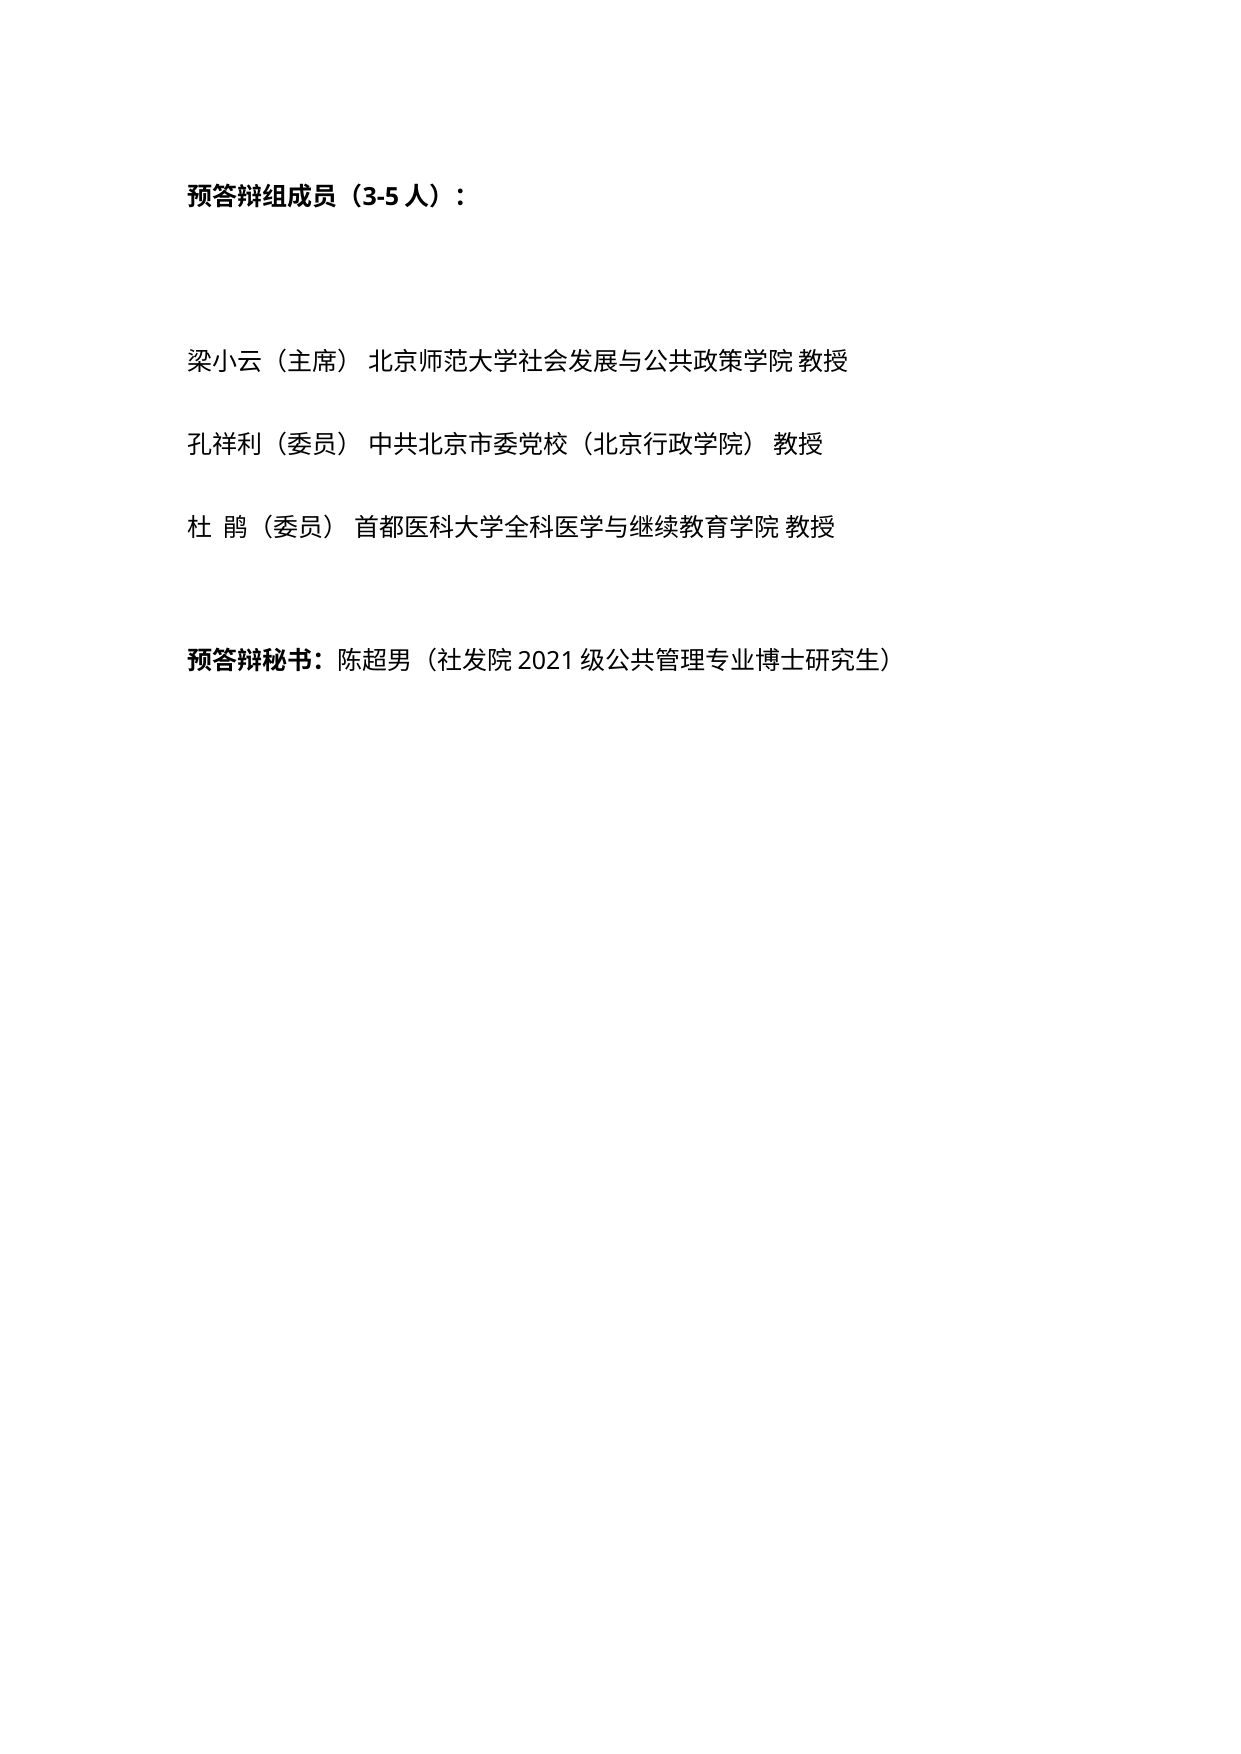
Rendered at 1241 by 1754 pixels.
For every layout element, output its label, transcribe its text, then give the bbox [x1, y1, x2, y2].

text 杜 鹃（委员） 首都医科大学全科医学与继续教育学院 教授 [187, 493, 1053, 558]
text 预答辩组成员（3-5人）： [187, 162, 1053, 227]
text 孔祥利（委员） 中共北京市委党校（北京行政学院） 教授 [187, 410, 1053, 475]
text 梁小云（主席） 北京师范大学社会发展与公共政策学院 教授 [187, 327, 1053, 392]
text 预答辩秘书：陈超男（社发院2021级公共管理专业博士研究生） [187, 626, 1053, 691]
